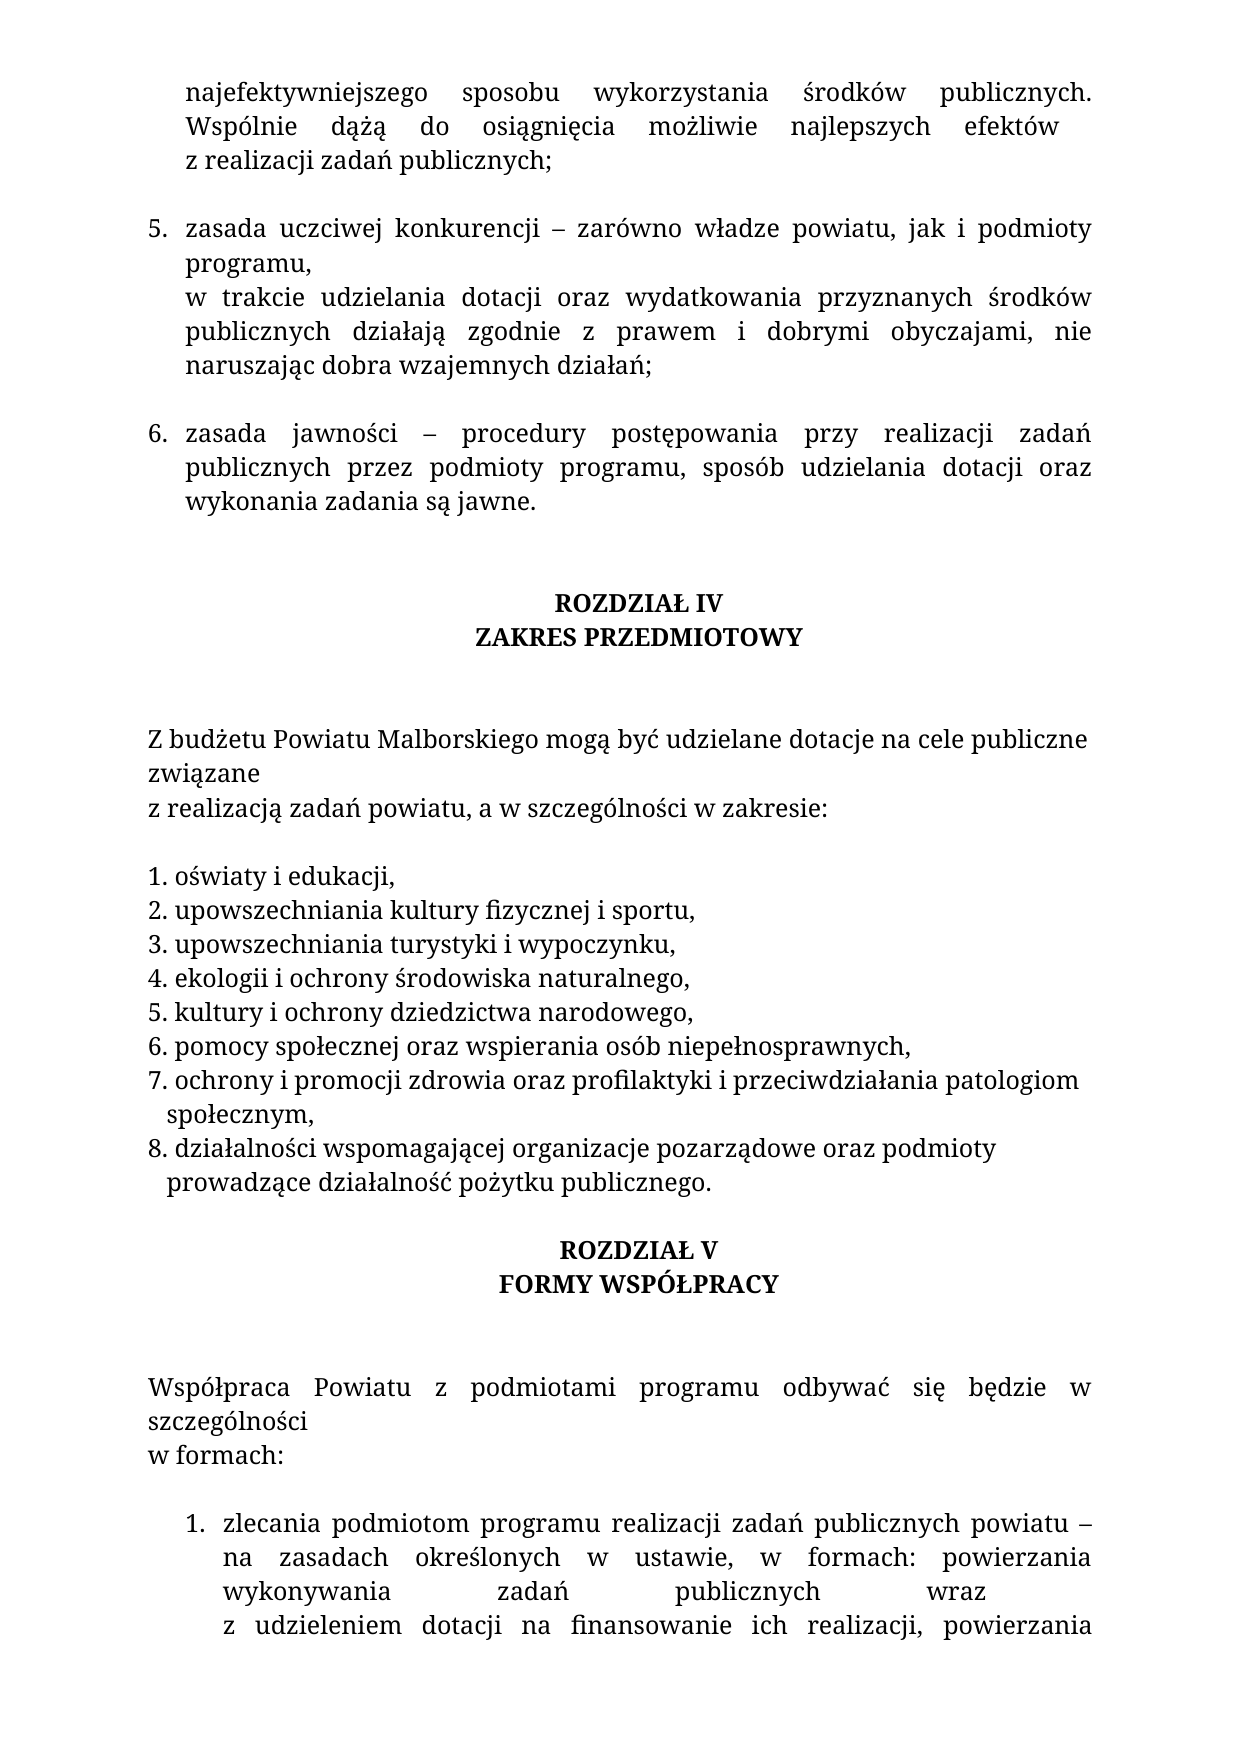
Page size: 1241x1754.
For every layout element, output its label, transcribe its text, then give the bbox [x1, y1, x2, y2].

text 6. zasada jawności – procedury postępowania przy realizacji zadań publicznych przez podmioty programu, sposób udzielania dotacji oraz wykonania zadania są jawne. [148, 416, 1093, 518]
text 5. kultury i ochrony dziedzictwa narodowego, [148, 994, 1093, 1029]
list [185, 1506, 1093, 1642]
text Z budżetu Powiatu Malborskiego mogą być udzielane dotacje na cele publiczne związane z realizacją zadań powiatu, a w szczególności w zakresie: [148, 722, 1093, 824]
text 3. upowszechniania turystyki i wypoczynku, [148, 926, 1093, 961]
text FORMY WSPÓŁPRACY [148, 1267, 1093, 1301]
text ZAKRES PRZEDMIOTOWY [148, 620, 1093, 654]
text ROZDZIAŁ IV [148, 586, 1093, 620]
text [148, 75, 1093, 177]
text Współpraca Powiatu z podmiotami programu odbywać się będzie w szczególności w formach: [148, 1369, 1093, 1471]
text ROZDZIAŁ V [148, 1233, 1093, 1267]
text 6. pomocy społecznej oraz wspierania osób niepełnosprawnych, [148, 1029, 1093, 1063]
text 2. upowszechniania kultury fizycznej i sportu, [148, 892, 1093, 926]
text 1. oświaty i edukacji, [148, 858, 1093, 892]
text 8. działalności wspomagającej organizacje pozarządowe oraz podmioty prowadzące działalność pożytku publicznego. [148, 1131, 1093, 1199]
text 4. ekologii i ochrony środowiska naturalnego, [148, 961, 1093, 994]
text 7. ochrony i promocji zdrowia oraz profilaktyki i przeciwdziałania patologiom społecznym, [148, 1063, 1093, 1131]
text 5. zasada uczciwej konkurencji – zarówno władze powiatu, jak i podmioty programu, w trakcie udzielania dotacji oraz wydatkowania przyznanych środków publicznych działają zgodnie z prawem i dobrymi obyczajami, nie naruszając dobra wzajemnych działań; [148, 211, 1093, 381]
